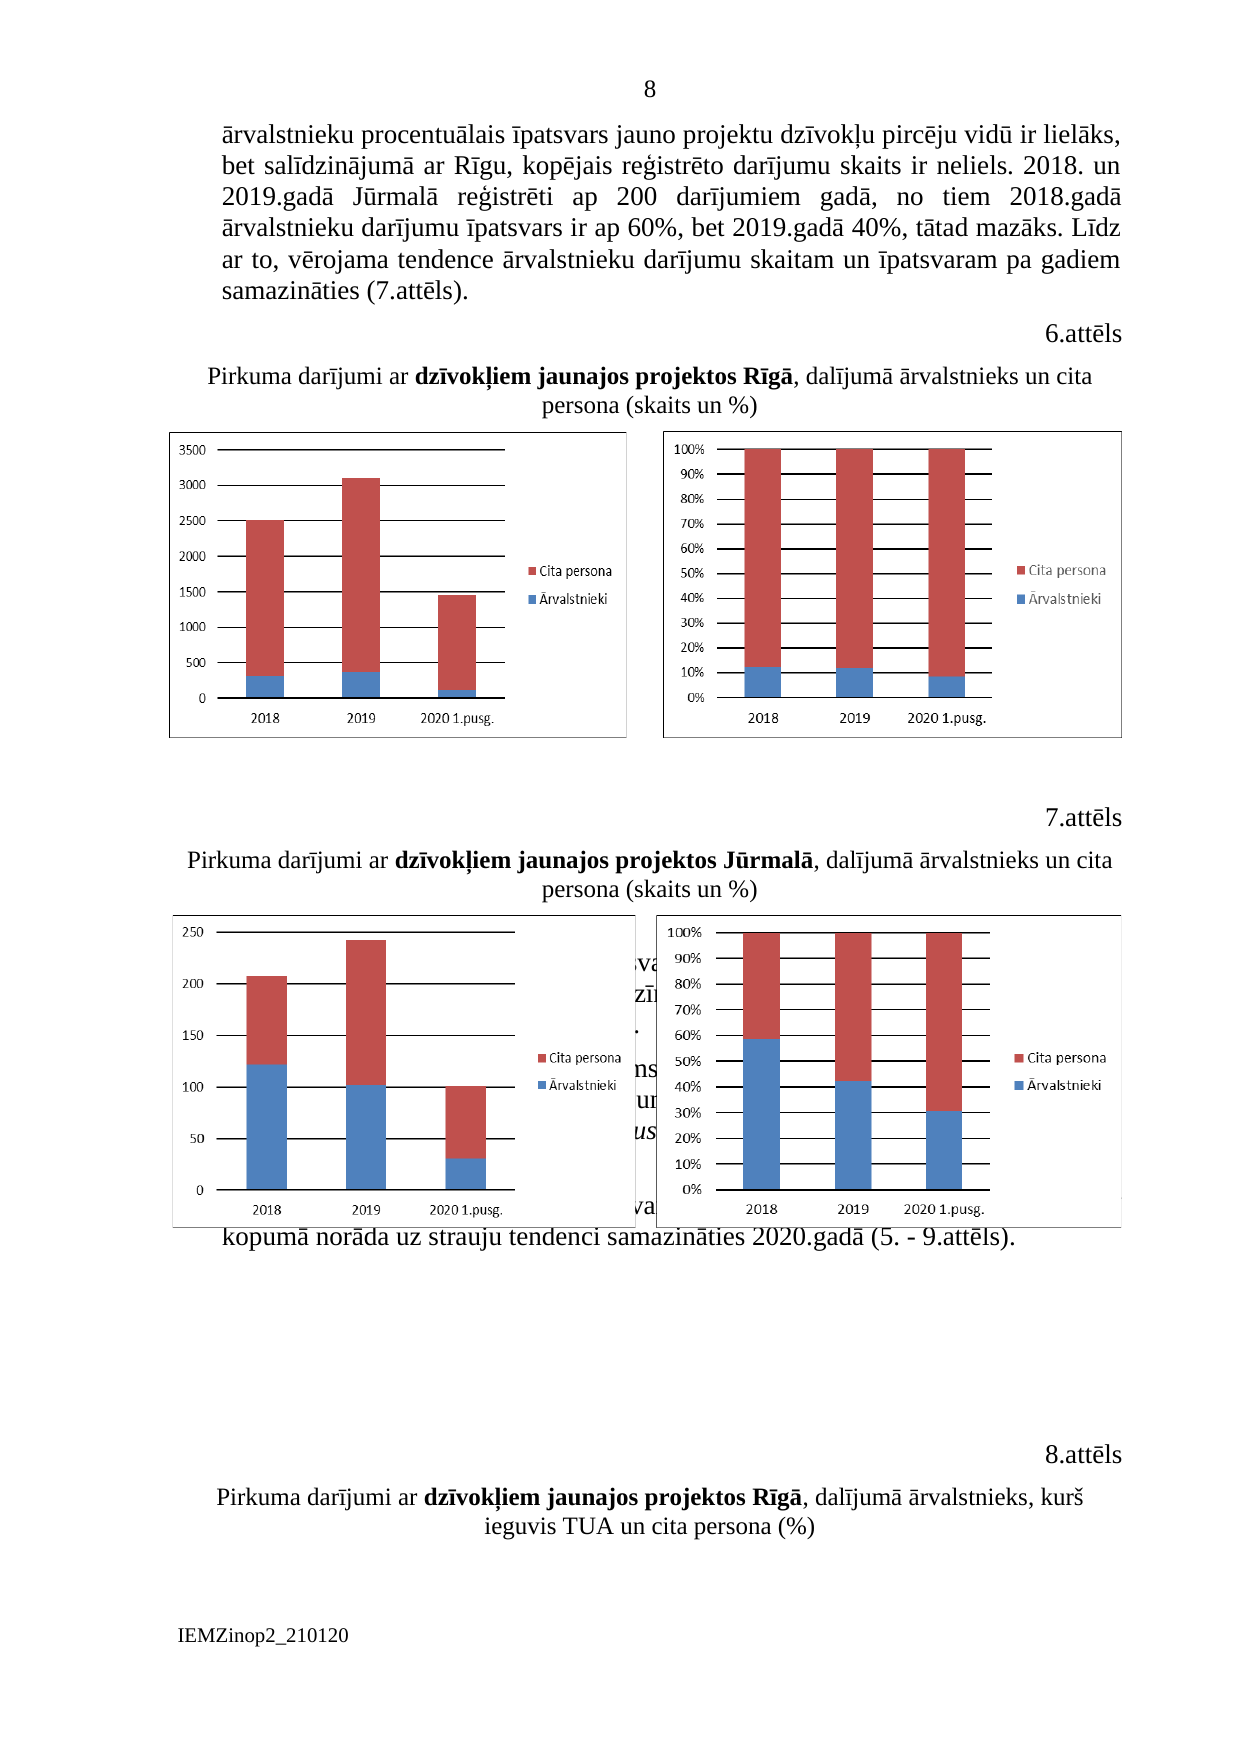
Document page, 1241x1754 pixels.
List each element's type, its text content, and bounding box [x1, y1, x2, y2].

table_header [627, 431, 1174, 766]
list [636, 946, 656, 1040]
text Pirkuma darījumi ar dzīvokļiem jaunajos projektos Jūrmalā, dalījumā ārvalstnieks un cita persona (skaits un %) [177, 845, 1122, 903]
text 7.attēls [251, 801, 1122, 833]
text 8.attēls [177, 1439, 1122, 1470]
picture [172, 915, 636, 1228]
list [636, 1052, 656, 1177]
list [177, 118, 1122, 305]
table_header [125, 431, 627, 766]
list 6.attēls [289, 317, 1122, 349]
list Ārvalstnieku pircēju skaits un īpatsvars dzīvokļiem jauno projektu ēkās valstī kopumā norāda uz strauju tendenci samazināties 2020.gadā (5. - 9.attēls). [177, 1189, 1122, 1252]
picture [656, 915, 1122, 1228]
picture [169, 432, 627, 738]
text Pirkuma darījumi ar dzīvokļiem jaunajos projektos Rīgā, dalījumā ārvalstnieks, kurš ieguvis TUA un cita persona (%) [177, 1482, 1122, 1540]
picture [663, 431, 1122, 738]
text Pirkuma darījumi ar dzīvokļiem jaunajos projektos Rīgā, dalījumā ārvalstnieks un cita persona (skaits un %) [177, 361, 1122, 419]
